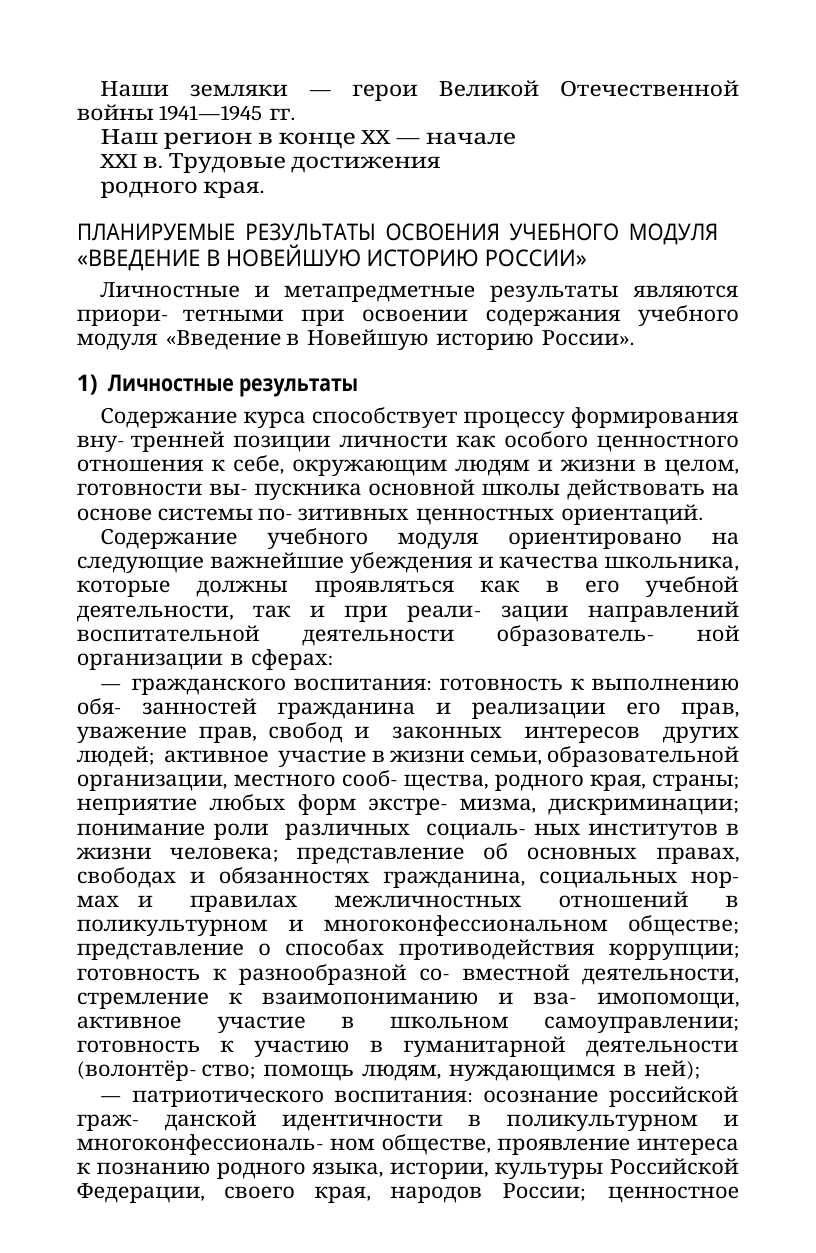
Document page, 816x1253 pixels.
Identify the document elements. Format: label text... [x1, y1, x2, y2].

list гражданского воспитания: готовность к выполнению обя- занностей гражданина и реализации его прав, уважение прав, свобод и законных интересов других людей; активное участие в жизни семьи, образовательной организации, местного сооб- щества, родного края, страны; неприятие любых форм экстре- мизма, дискриминации; понимание роли различных социаль- ных институтов в жизни человека; представление об основных правах, свободах и обязанностях гражданина, социальных нор- мах и правилах межличностных отношений в поликультурном и многоконфессиональном обществе; представление о способах противодействия коррупции; готовность к разнообразной со- вместной деятельности, стремление к взаимопониманию и вза- имопомощи, активное участие в школьном самоуправлении; готовность к участию в гуманитарной деятельности (волонтёр- ство; помощь людям, нуждающимся в ней); [77, 671, 739, 1082]
text Наш регион в конце XX — начале XXI в. Трудовые достижения родного края. [100, 126, 541, 198]
text Содержание курса способствует процессу формирования вну- тренней позиции личности как особого ценностного отношения к себе, окружающим людям и жизни в целом, готовности вы- пускника основной школы действовать на основе системы по- зитивных ценностных ориентаций. [77, 404, 739, 525]
text «ВВЕДЕНИЕ В НОВЕЙШУЮ ИСТОРИЮ РОССИИ» [77, 246, 755, 272]
text Содержание учебного модуля ориентировано на следующие важнейшие убеждения и качества школьника, которые должны проявляться как в его учебной деятельности, так и при реали- зации направлений воспитательной деятельности образователь- ной организации в сферах: [77, 526, 739, 671]
subtitle ПЛАНИРУЕМЫЕ РЕЗУЛЬТАТЫ ОСВОЕНИЯ УЧЕБНОГО МОДУЛЯ [77, 220, 755, 246]
list Личностные результаты [77, 367, 755, 398]
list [77, 1083, 739, 1204]
text Наши земляки — герои Великой Отечественной войны 1941—1945 гг. [77, 77, 739, 126]
text Личностные и метапредметные результаты являются приори- тетными при освоении содержания учебного модуля «Введение в Новейшую историю России». [77, 278, 739, 351]
